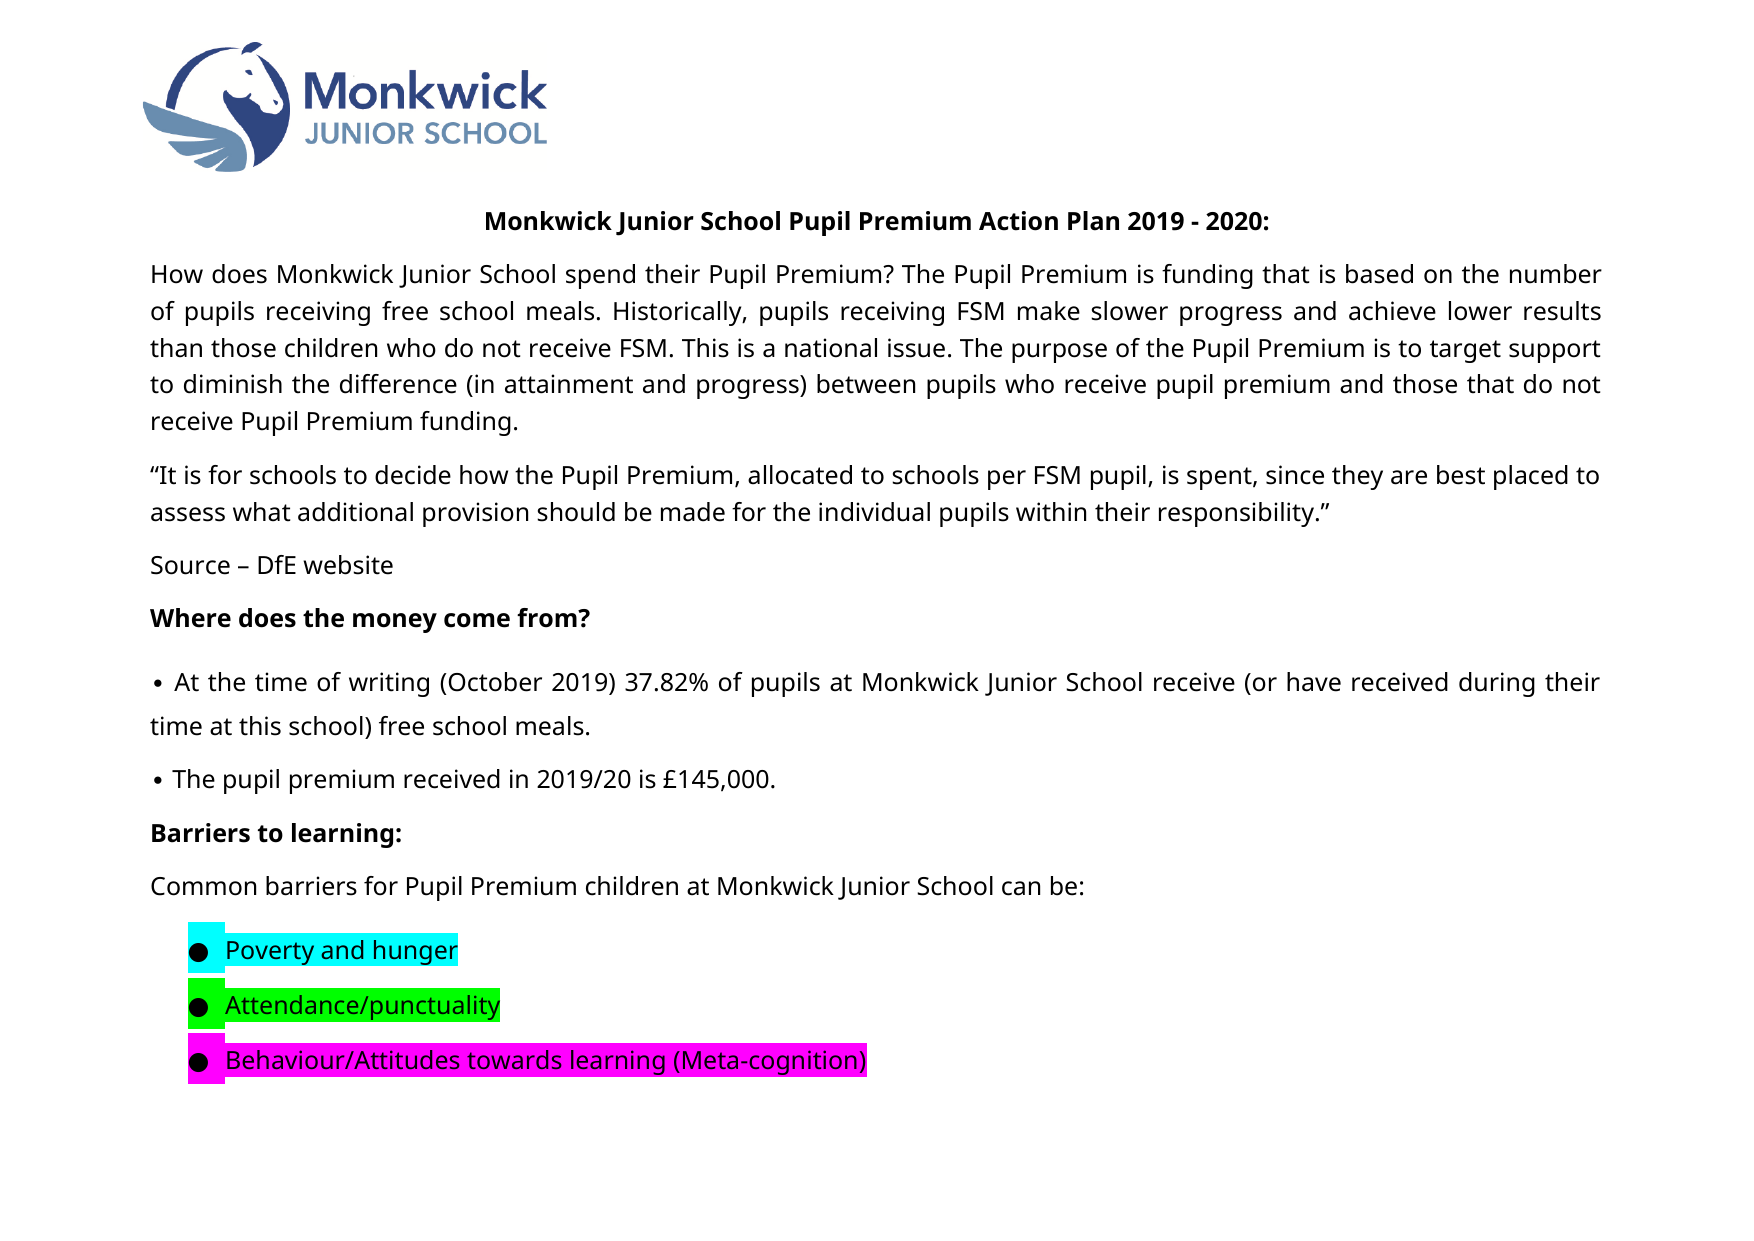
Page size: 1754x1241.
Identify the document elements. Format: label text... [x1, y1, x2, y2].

text Barriers to learning: [150, 815, 1604, 849]
text How does Monkwick Junior School spend their Pupil Premium? The Pupil Premium is funding that is based on the number of pupils receiving free school meals. Historically, pupils receiving FSM make slower progress and achieve lower results than those children who do not receive FSM. This is a national issue. The purpose of the Pupil Premium is to target support to diminish the difference (in attainment and progress) between pupils who receive pupil premium and those that do not receive Pupil Premium funding. [150, 257, 1604, 438]
text Common barriers for Pupil Premium children at Monkwick Junior School can be: [150, 869, 1604, 903]
list Behaviour/Attitudes towards learning (Meta-cognition) [225, 1033, 1604, 1084]
text Monkwick Junior School Pupil Premium Action Plan 2019 - 2020: [150, 203, 1604, 237]
text “It is for schools to decide how the Pupil Premium, allocated to schools per FSM pupil, is spent, since they are best placed to assess what additional provision should be made for the individual pupils within their responsibility.” [150, 457, 1604, 528]
text ∙ At the time of writing (October 2019) 37.82% of pupils at Monkwick Junior School receive (or have received during their time at this school) free school meals. [150, 654, 1604, 742]
picture [142, 42, 547, 172]
list Attendance/punctuality [187, 977, 1604, 1029]
list Poverty and hunger [225, 922, 1604, 973]
text Where does the money come from? [150, 601, 1604, 635]
text Source – DfE website [150, 548, 1604, 582]
text The pupil premium received in 2019/20 is £145,000. [150, 762, 1604, 796]
